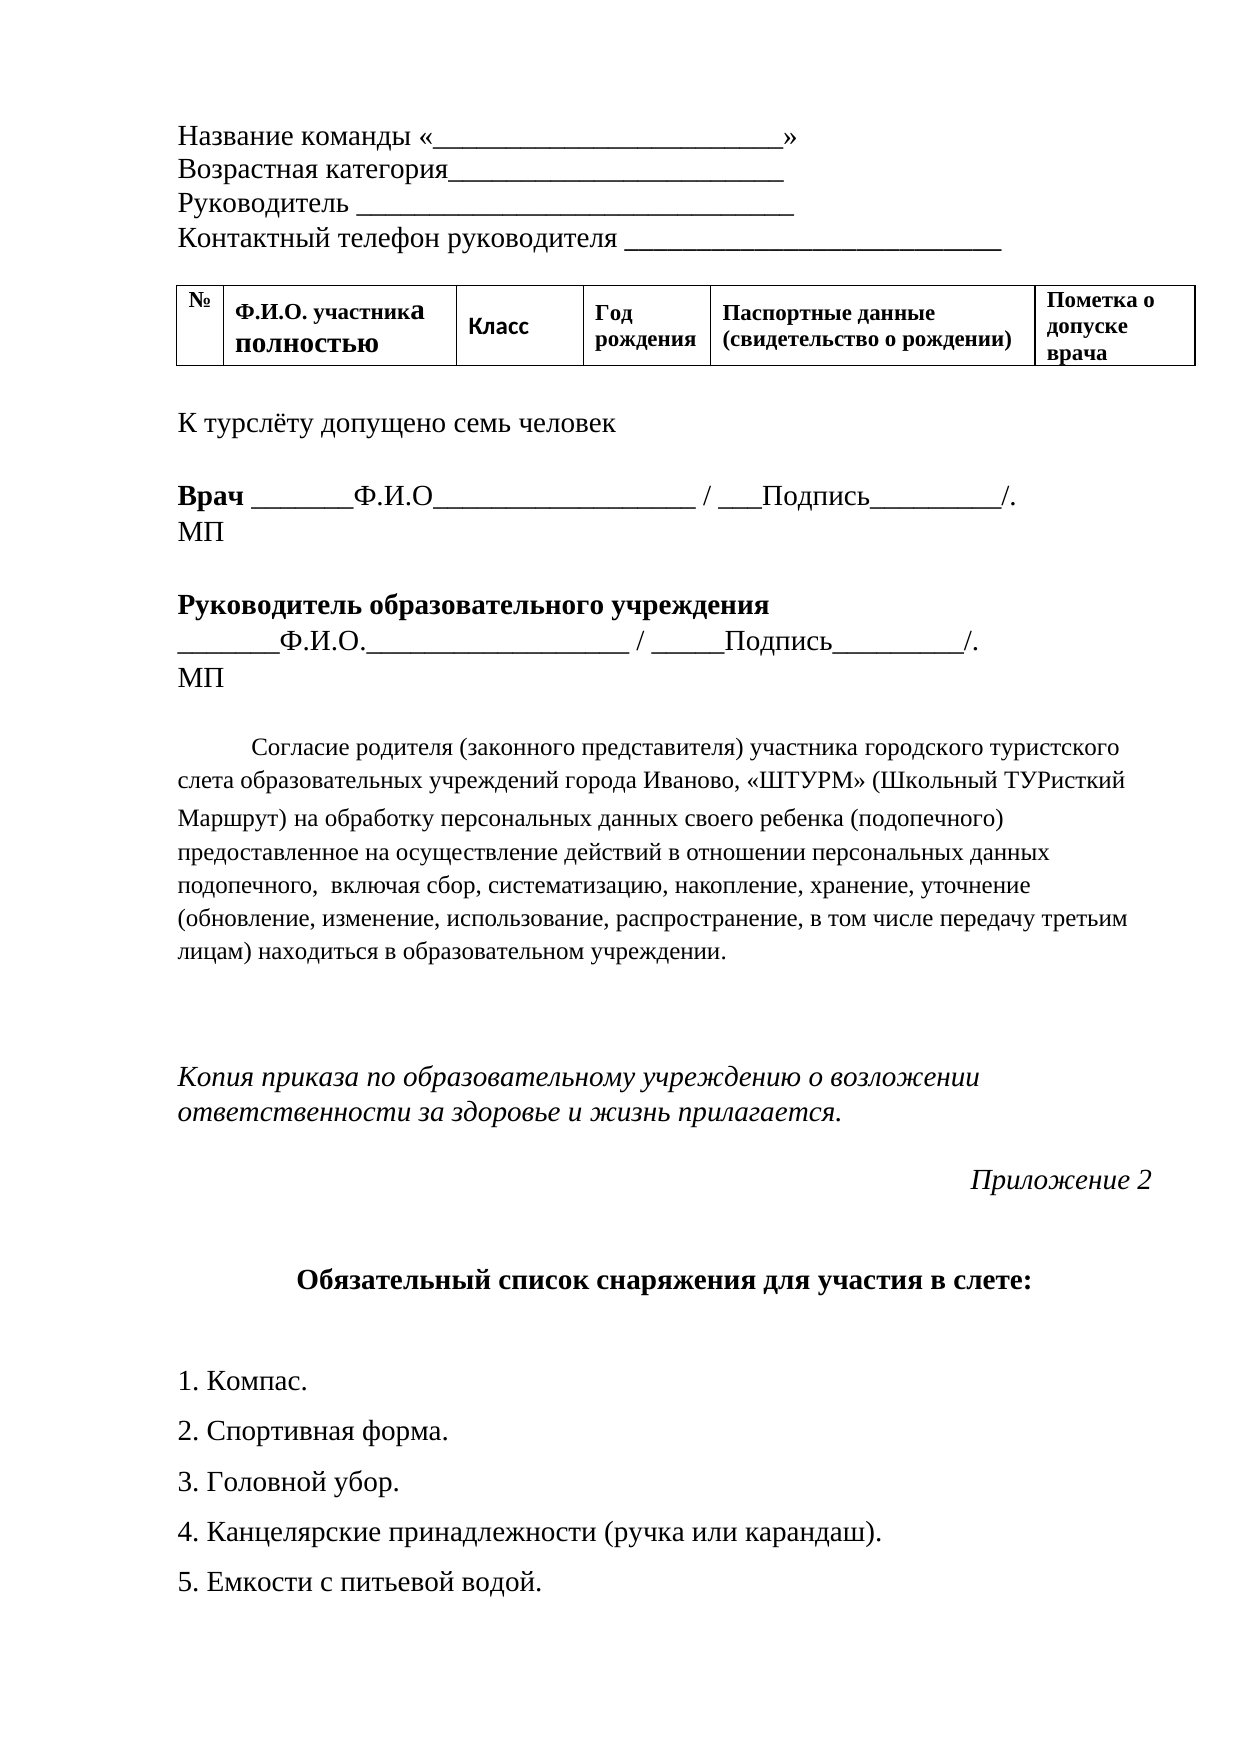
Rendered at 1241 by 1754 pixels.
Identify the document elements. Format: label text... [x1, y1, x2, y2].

text МП [177, 514, 1152, 548]
table_header Класс [457, 286, 583, 365]
text Согласие родителя (законного представителя) участника городского туристского слета образовательных учреждений города Иваново, «ШТУРМ» (Школьный ТУРисткий Маршрут) на обработку персональных данных своего ребенка (подопечного) предоставленное на осуществление действий в отношении персональных данных подопечного, включая сбор, систематизацию, накопление, хранение, уточнение (обновление, изменение, использование, распространение, в том числе передачу третьим лицам) находиться в образовательном учреждении. [177, 732, 1152, 965]
text К турслёту допущено семь человек [177, 405, 1152, 439]
text 5. Емкости с питьевой водой. [177, 1564, 1152, 1598]
table_header Год рождения [584, 286, 710, 365]
text Контактный телефон руководителя __________________________ [177, 219, 1152, 254]
text МП [177, 660, 1152, 693]
table_header Пометка о допуске врача [1036, 286, 1194, 365]
text 1. Компас. [177, 1363, 1152, 1397]
text _______Ф.И.О.__________________ / _____Подпись_________/. [177, 623, 1152, 657]
text 4. Канцелярские принадлежности (ручка или карандаш). [177, 1514, 1152, 1547]
table_header Паспортные данные (свидетельство о рождении) [711, 286, 1034, 365]
text Обязательный список снаряжения для участия в слете: [177, 1262, 1152, 1296]
text Копия приказа по образовательному учреждению о возложении ответственности за здоровье и жизнь прилагается. [177, 1059, 1152, 1127]
text 3. Головной убор. [177, 1464, 1152, 1497]
text Приложение 2 [177, 1162, 1152, 1195]
text Руководитель ______________________________ [177, 185, 1152, 219]
text 2. Спортивная форма. [177, 1413, 1152, 1447]
text Врач _______Ф.И.О__________________ / ___Подпись_________/. [177, 478, 1152, 511]
table_header Ф.И.О. участника полностью [224, 286, 456, 365]
text Руководитель образовательного учреждения [177, 587, 1152, 621]
table_header № [177, 286, 223, 365]
text Название команды «________________________» [177, 118, 1152, 152]
text Возрастная категория_______________________ [177, 152, 1152, 185]
